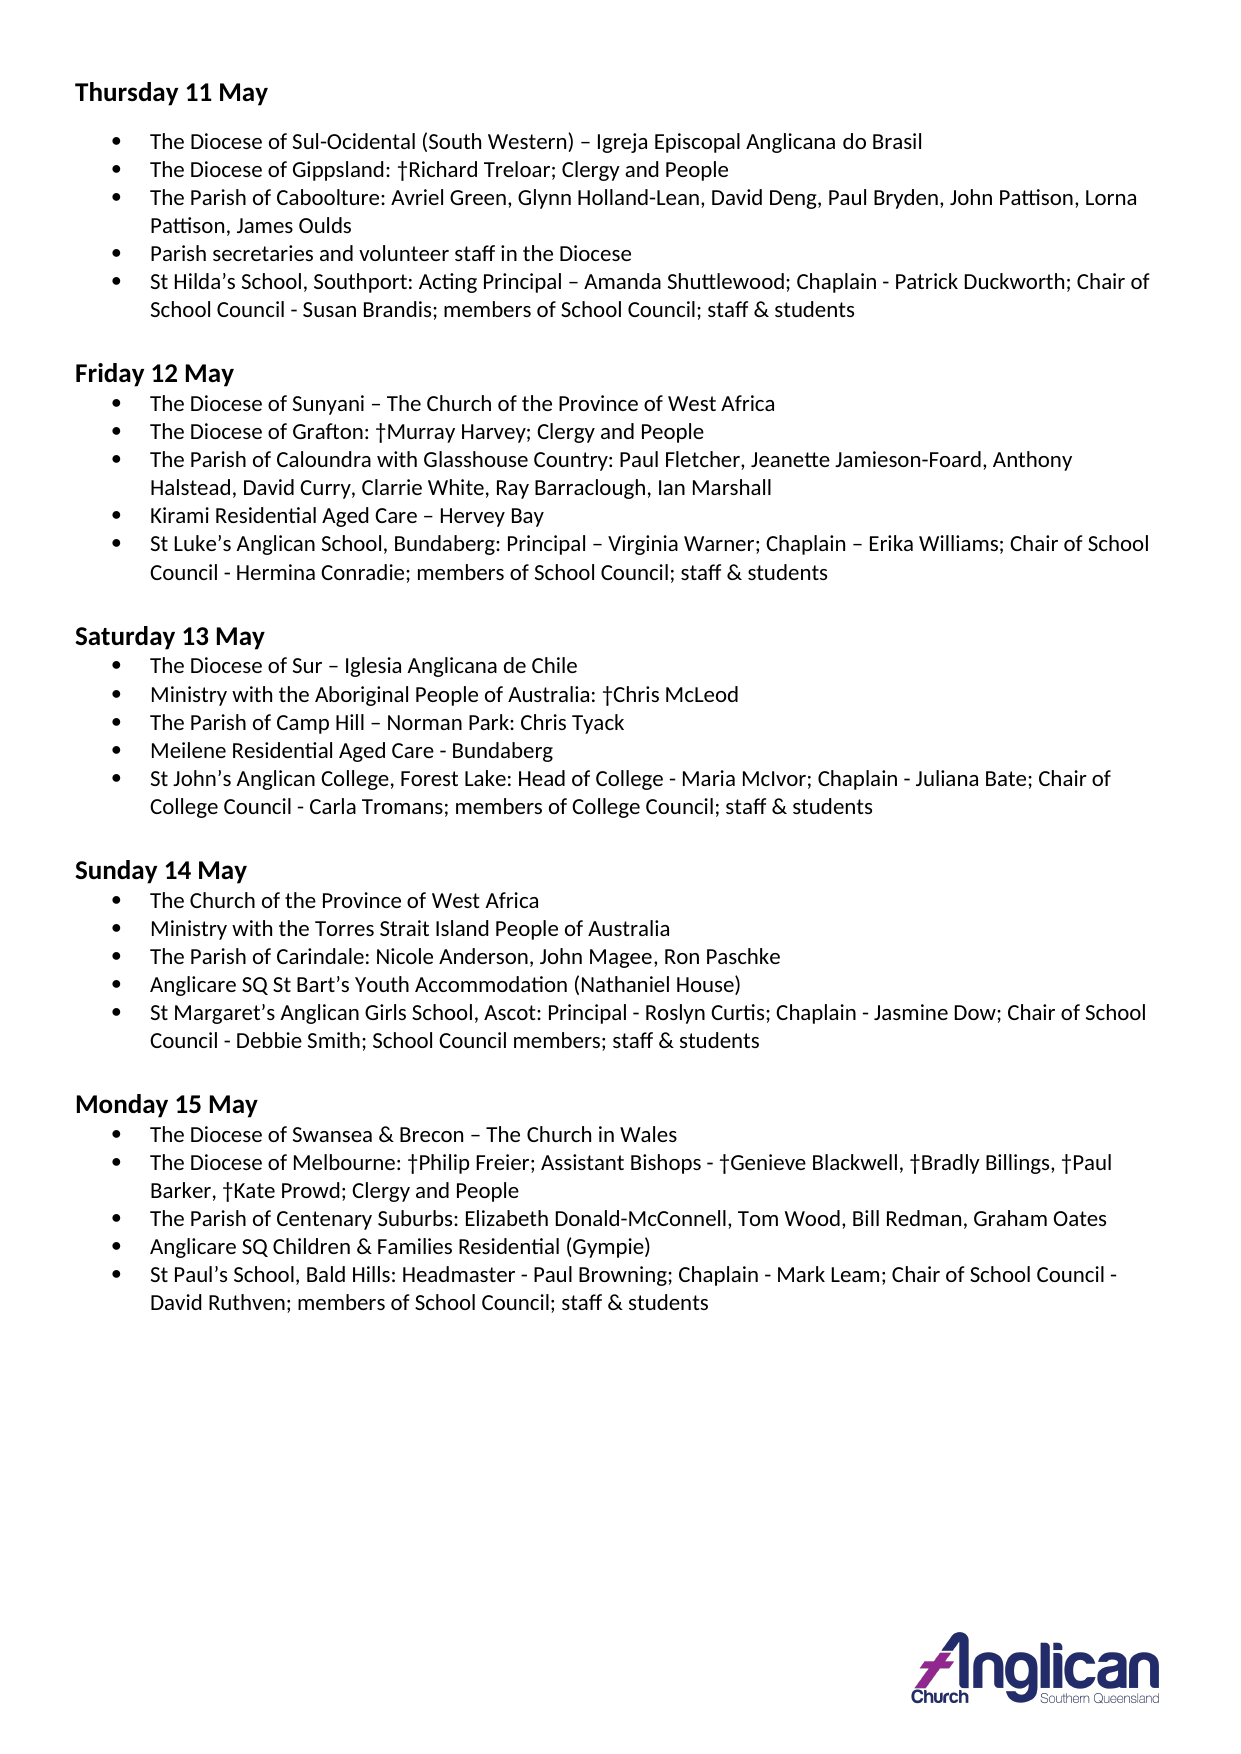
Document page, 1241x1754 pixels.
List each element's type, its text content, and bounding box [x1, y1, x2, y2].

list Parish secretaries and volunteer staff in the Diocese [112, 239, 1165, 267]
list The Parish of Caboolture: Avriel Green, Glynn Holland-Lean, David Deng, Paul Bryden, John Pattison, Lorna Pattison, James Oulds [112, 183, 1165, 239]
text Sunday 14 May [75, 853, 1165, 886]
list The Parish of Carindale: Nicole Anderson, John Magee, Ron Paschke [112, 942, 1165, 970]
text Thursday 11 May [75, 75, 1165, 108]
list The Diocese of Gippsland: †Richard Treloar; Clergy and People [112, 155, 1165, 183]
list St Margaret’s Anglican Girls School, Ascot: Principal - Roslyn Curtis; Chaplain - Jasmine Dow; Chair of School Council - Debbie Smith; School Council members; staff & students [112, 998, 1165, 1054]
list Ministry with the Aboriginal People of Australia: †Chris McLeod [112, 680, 1165, 708]
list Anglicare SQ St Bart’s Youth Accommodation (Nathaniel House) [112, 970, 1165, 998]
text Friday 12 May [75, 356, 1165, 389]
list The Parish of Camp Hill – Norman Park: Chris Tyack [112, 708, 1165, 736]
list St Hilda’s School, Southport: Acting Principal – Amanda Shuttlewood; Chaplain - Patrick Duckworth; Chair of School Council - Susan Brandis; members of School Council; staff & students [112, 267, 1165, 323]
list The Diocese of Sul-Ocidental (South Western) – Igreja Episcopal Anglicana do Brasil [112, 127, 1165, 155]
list The Parish of Centenary Suburbs: Elizabeth Donald-McConnell, Tom Wood, Bill Redman, Graham Oates [112, 1204, 1165, 1232]
list Meilene Residential Aged Care - Bundaberg [112, 736, 1165, 764]
list St Paul’s School, Bald Hills: Headmaster - Paul Browning; Chaplain - Mark Leam; Chair of School Council - David Ruthven; members of School Council; staff & students [112, 1260, 1165, 1316]
list St Luke’s Anglican School, Bundaberg: Principal – Virginia Warner; Chaplain – Erika Williams; Chair of School Council - Hermina Conradie; members of School Council; staff & students [112, 529, 1165, 586]
picture [907, 1625, 1166, 1709]
list The Diocese of Grafton: †Murray Harvey; Clergy and People [112, 417, 1165, 446]
list The Diocese of Sur – Iglesia Anglicana de Chile [112, 652, 1165, 680]
list The Church of the Province of West Africa [112, 886, 1165, 914]
text Monday 15 May [75, 1087, 1165, 1120]
list The Diocese of Swansea & Brecon – The Church in Wales [112, 1120, 1165, 1148]
list The Diocese of Melbourne: †Philip Freier; Assistant Bishops - †Genieve Blackwell, †Bradly Billings, †Paul Barker, †Kate Prowd; Clergy and People [112, 1148, 1165, 1204]
list Anglicare SQ Children & Families Residential (Gympie) [112, 1232, 1165, 1260]
list Ministry with the Torres Strait Island People of Australia [112, 914, 1165, 942]
list Kirami Residential Aged Care – Hervey Bay [112, 502, 1165, 529]
list St John’s Anglican College, Forest Lake: Head of College - Maria McIvor; Chaplain - Juliana Bate; Chair of College Council - Carla Tromans; members of College Council; staff & students [112, 764, 1165, 820]
text Saturday 13 May [75, 619, 1165, 652]
list The Parish of Caloundra with Glasshouse Country: Paul Fletcher, Jeanette Jamieson-Foard, Anthony Halstead, David Curry, Clarrie White, Ray Barraclough, Ian Marshall [112, 446, 1165, 502]
list The Diocese of Sunyani – The Church of the Province of West Africa [112, 389, 1165, 417]
